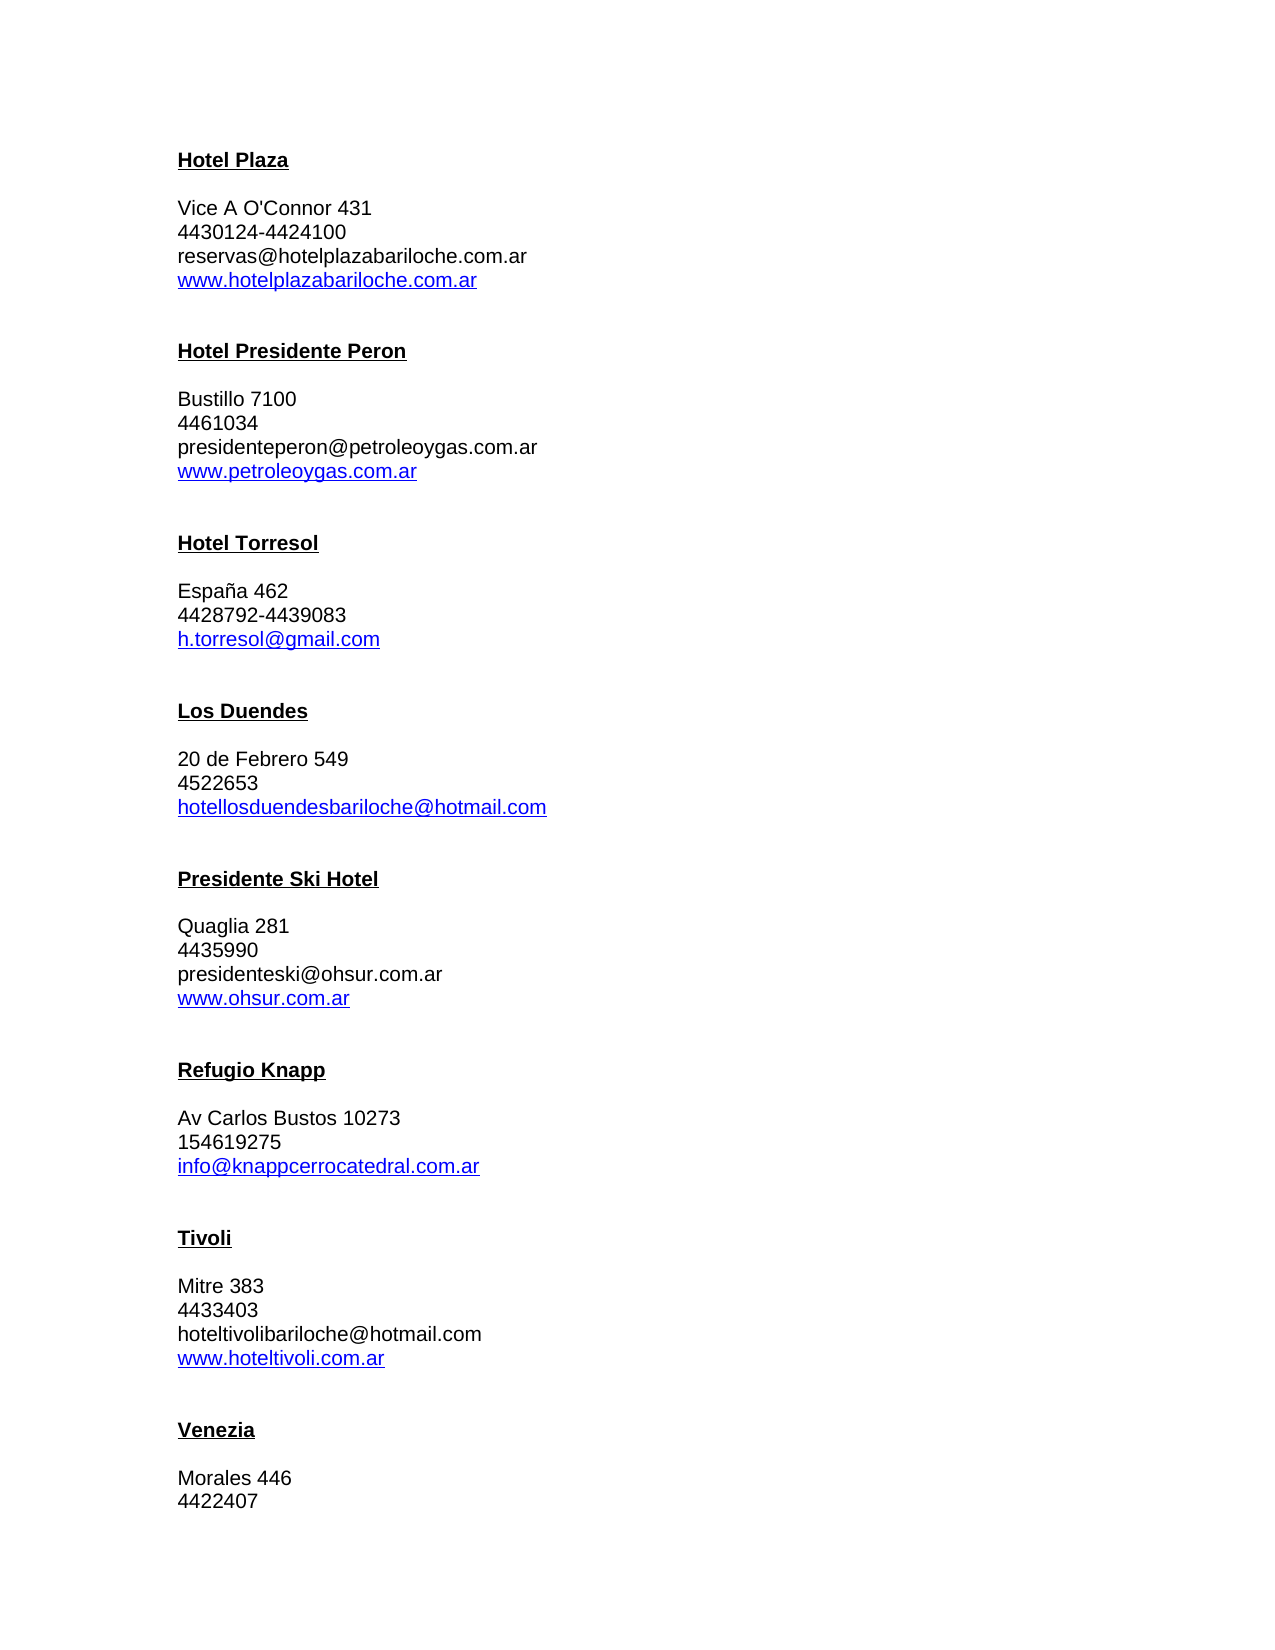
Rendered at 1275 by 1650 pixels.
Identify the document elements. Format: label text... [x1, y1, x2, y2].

text 4433403 [177, 1298, 1098, 1322]
text Av Carlos Bustos 10273 [177, 1106, 1098, 1130]
text presidenteperon@petroleoygas.com.ar [177, 435, 1098, 459]
text www.petroleoygas.com.ar [177, 459, 1098, 483]
text www.ohsur.com.ar [177, 986, 1098, 1010]
text Bustillo 7100 [177, 387, 1098, 411]
text www.hotelplazabariloche.com.ar [177, 267, 1098, 291]
text 4435990 [177, 938, 1098, 962]
text Tivoli [177, 1226, 1098, 1250]
text 4428792-4439083 [177, 603, 1098, 627]
text 4461034 [177, 411, 1098, 435]
text info@knappcerrocatedral.com.ar [177, 1154, 1098, 1178]
text Los Duendes [177, 699, 1098, 723]
text Morales 446 [177, 1465, 1098, 1489]
text hoteltivolibariloche@hotmail.com [177, 1322, 1098, 1346]
text presidenteski@ohsur.com.ar [177, 962, 1098, 986]
text Refugio Knapp [177, 1058, 1098, 1082]
text 20 de Febrero 549 [177, 747, 1098, 771]
text hotellosduendesbariloche@hotmail.com [177, 794, 1098, 818]
text reservas@hotelplazabariloche.com.ar [177, 243, 1098, 267]
text Venezia [177, 1417, 1098, 1441]
text www.hoteltivoli.com.ar [177, 1346, 1098, 1369]
text 154619275 [177, 1130, 1098, 1154]
text Hotel Plaza [177, 148, 1098, 172]
text 4522653 [177, 771, 1098, 794]
text 4422407 [177, 1489, 1098, 1513]
text h.torresol@gmail.com [177, 627, 1098, 651]
text Hotel Presidente Peron [177, 339, 1098, 363]
text Vice A O'Connor 431 [177, 196, 1098, 219]
text Quaglia 281 [177, 914, 1098, 938]
text Mitre 383 [177, 1274, 1098, 1298]
text España 462 [177, 579, 1098, 603]
text 4430124-4424100 [177, 219, 1098, 243]
text Hotel Torresol [177, 531, 1098, 555]
text Presidente Ski Hotel [177, 866, 1098, 890]
